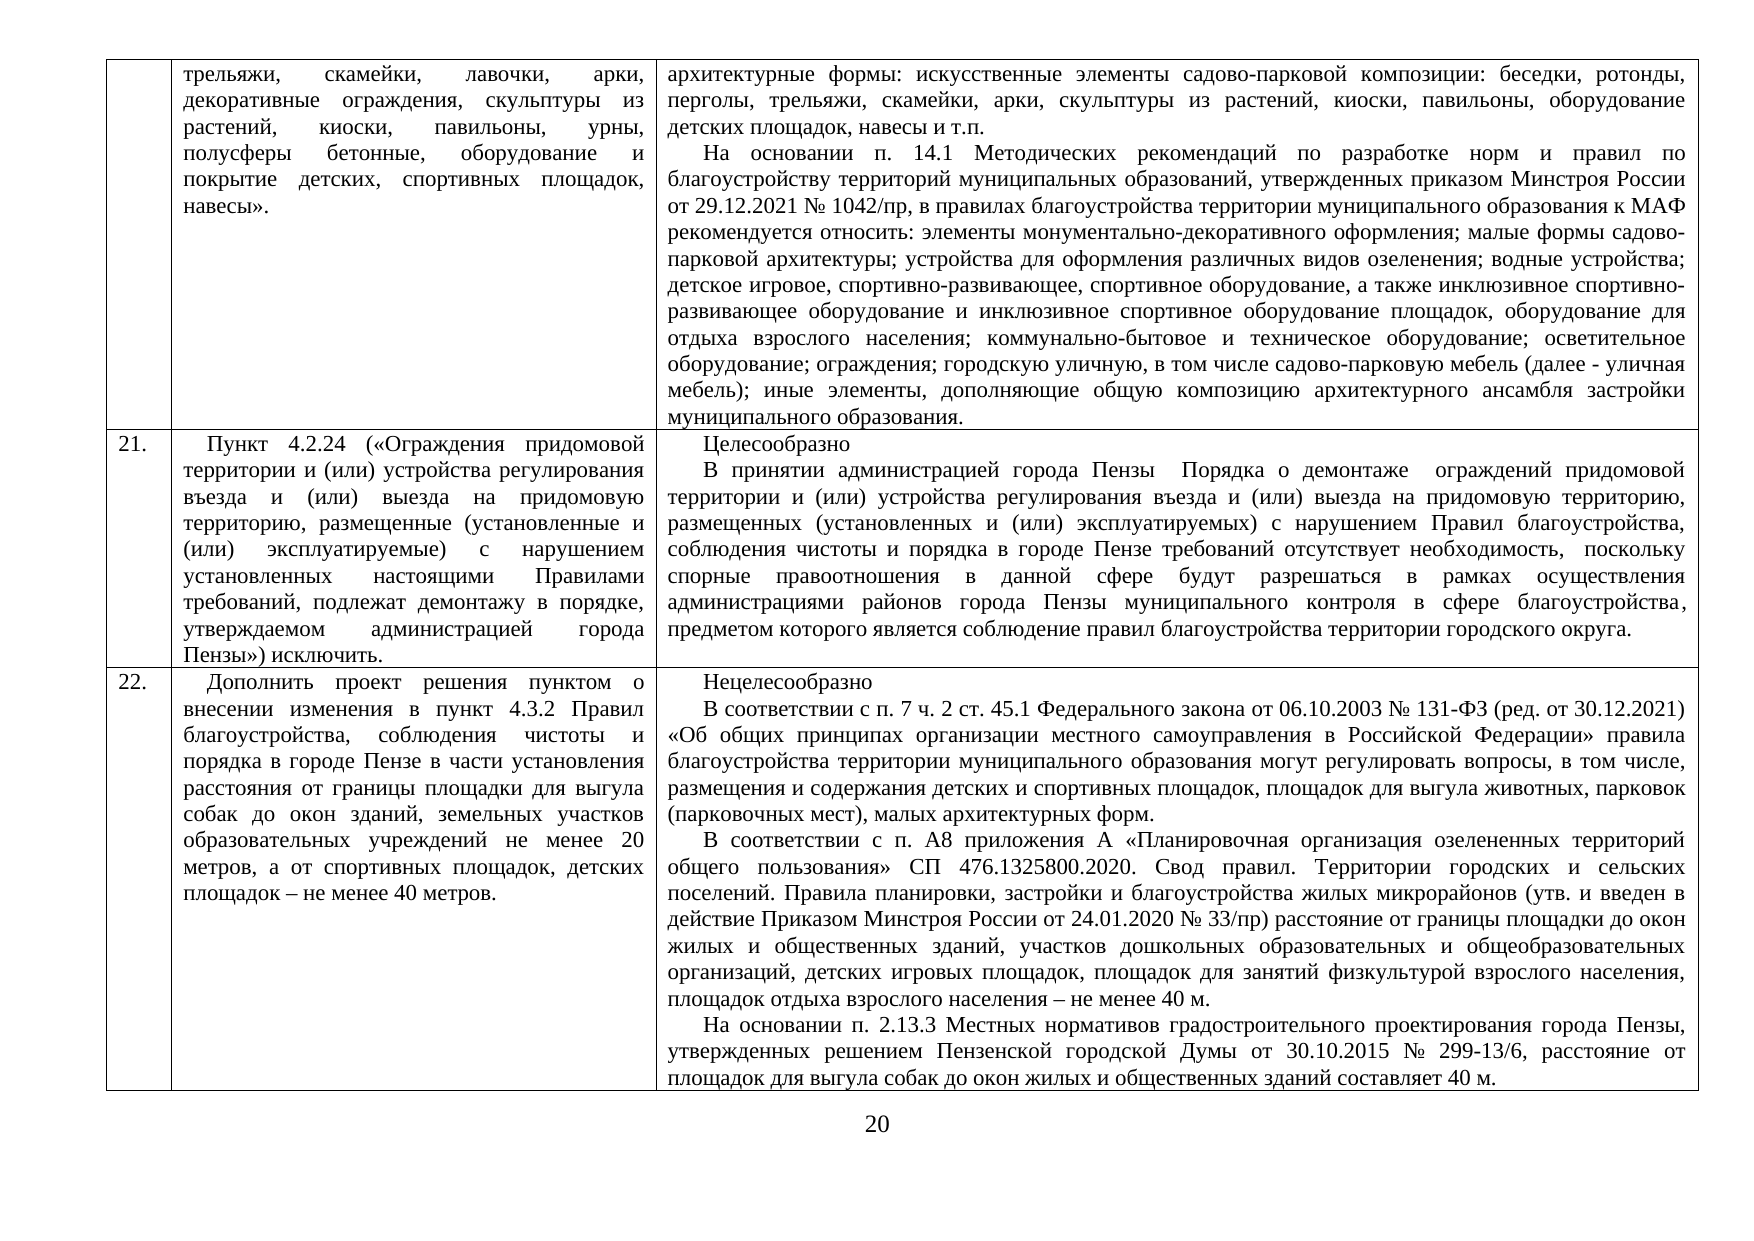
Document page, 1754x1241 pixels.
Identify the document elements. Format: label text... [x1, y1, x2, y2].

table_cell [657, 60, 1698, 429]
table_cell [107, 668, 171, 1090]
table_cell Пункт 4.2.24 («Ограждения придомовой территории и (или) устройства регулирования въезда и (или) выезда на придомовую территорию, размещенные (установленные и (или) эксплуатируемые) с нарушением установленных настоящими Правилами требований, подлежат демонтажу в порядке, утверждаемом администрацией города Пензы») исключить. [172, 430, 656, 667]
table_cell Дополнить проект решения пунктом о внесении изменения в пункт 4.3.2 Правил благоустройства, соблюдения чистоты и порядка в городе Пензе в части установления расстояния от границы площадки для выгула собак до окон зданий, земельных участков образовательных учреждений не менее 20 метров, а от спортивных площадок, детских площадок – не менее 40 метров. [172, 668, 656, 1090]
table_cell [107, 60, 171, 429]
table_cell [172, 60, 656, 429]
table_cell Нецелесообразно В соответствии с п. 7 ч. 2 ст. 45.1 Федерального закона от 06.10.2003 № 131-ФЗ (ред. от 30.12.2021) «Об общих принципах организации местного самоуправления в Российской Федерации» правила благоустройства территории муниципального образования могут регулировать вопросы, в том числе, размещения и содержания детских и спортивных площадок, площадок для выгула животных, парковок (парковочных мест), малых архитектурных форм. В соответствии с п. А8 приложения А «Планировочная организация озелененных территорий общего пользования» СП 476.1325800.2020. Свод правил. Территории городских и сельских поселений. Правила планировки, застройки и благоустройства жилых микрорайонов (утв. и введен в действие Приказом Минстроя России от 24.01.2020 № 33/пр) расстояние от границы площадки до окон жилых и общественных зданий, участков дошкольных образовательных и общеобразовательных организаций, детских игровых площадок, площадок для занятий физкультурой взрослого населения, площадок отдыха взрослого населения – не менее 40 м. На основании п. 2.13.3 Местных нормативов градостроительного проектирования города Пензы, утвержденных решением Пензенской городской Думы от 30.10.2015 № 299-13/6, расстояние от площадок для выгула собак до окон жилых и общественных зданий составляет 40 м. [657, 668, 1698, 1090]
table_cell [107, 430, 171, 667]
table_cell Целесообразно В принятии администрацией города Пензы Порядка о демонтаже ограждений придомовой территории и (или) устройства регулирования въезда и (или) выезда на придомовую территорию, размещенных (установленных и (или) эксплуатируемых) с нарушением Правил благоустройства, соблюдения чистоты и порядка в городе Пензе требований отсутствует необходимость, поскольку спорные правоотношения в данной сфере будут разрешаться в рамках осуществления администрациями районов города Пензы муниципального контроля в сфере благоустройства, предметом которого является соблюдение правил благоустройства территории городского округа. [657, 430, 1698, 667]
